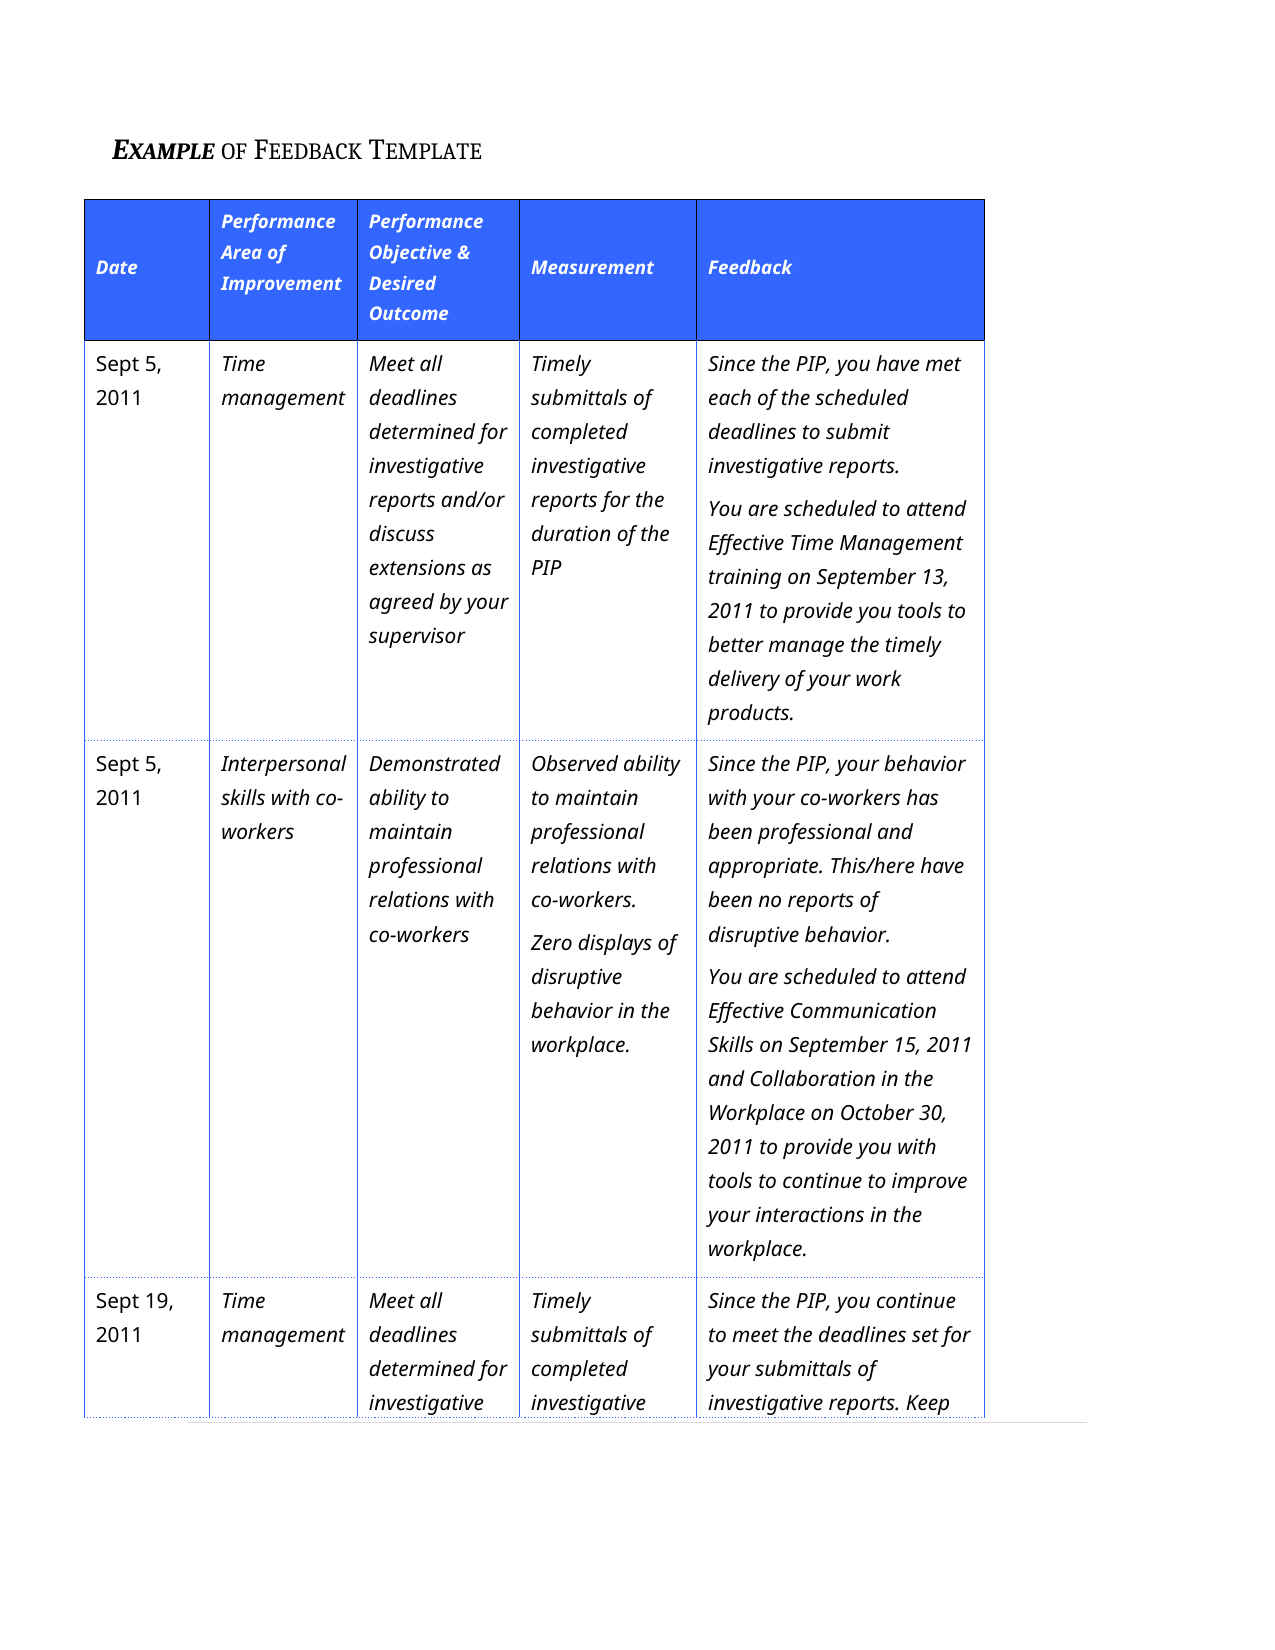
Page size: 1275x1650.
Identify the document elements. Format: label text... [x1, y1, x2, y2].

table_cell Time management [210, 341, 357, 740]
table_cell Timely submittals of completed investigative reports for the duration of the PIP [520, 341, 696, 740]
table_cell Meet all deadlines determined for investigative reports and/or discuss extensions as agreed by your supervisor [358, 341, 519, 740]
table_header Feedback [697, 200, 984, 340]
table_header Performance Area of Improvement [210, 200, 357, 340]
table_header Performance Objective & Desired Outcome [358, 200, 519, 340]
table_cell Observed ability to maintain professional relations with co-workers. Zero displays of disruptive behavior in the workplace. [520, 740, 696, 1277]
table_header Measurement [520, 200, 696, 340]
table_cell Sept 5, 2011 [85, 341, 209, 740]
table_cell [697, 1277, 984, 1417]
table_cell Since the PIP, you have met each of the scheduled deadlines to submit investigative reports. You are scheduled to attend Effective Time Management training on September 13, 2011 to provide you tools to better manage the timely delivery of your work products. [697, 341, 984, 740]
table_cell Sept 5, 2011 [85, 740, 209, 1277]
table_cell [358, 1277, 519, 1417]
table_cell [520, 1277, 696, 1417]
table_cell Interpersonal skills with co-workers [210, 740, 357, 1277]
table_header Date [85, 200, 209, 340]
table_cell Since the PIP, your behavior with your co-workers has been professional and appropriate. This/here have been no reports of disruptive behavior. You are scheduled to attend Effective Communication Skills on September 15, 2011 and Collaboration in the Workplace on October 30, 2011 to provide you with tools to continue to improve your interactions in the workplace. [697, 740, 984, 1277]
table_cell Demonstrated ability to maintain professional relations with co-workers [358, 740, 519, 1277]
table_cell Time management [210, 1277, 357, 1417]
table_cell Sept 19, 2011 [85, 1277, 209, 1417]
